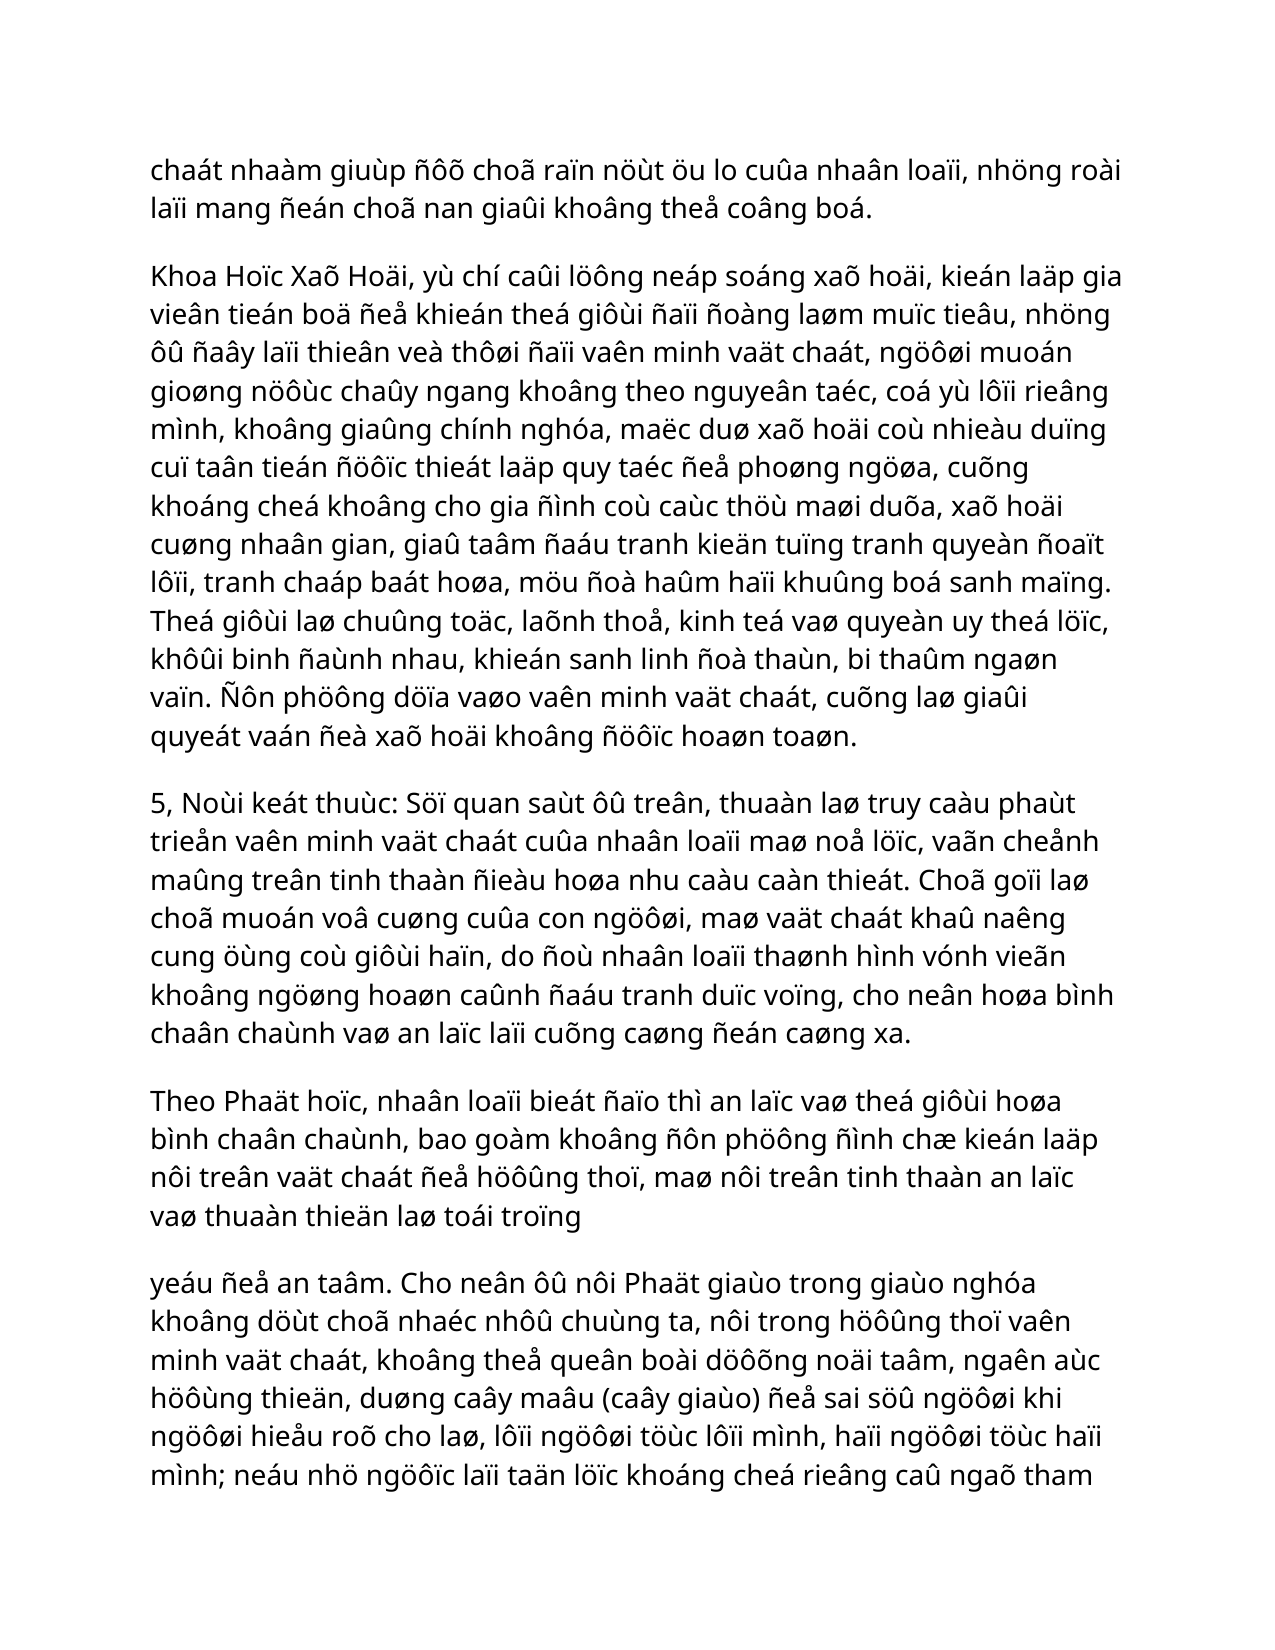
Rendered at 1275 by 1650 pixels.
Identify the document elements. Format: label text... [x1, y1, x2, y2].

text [150, 150, 1125, 227]
text Theo Phaät hoïc, nhaân loaïi bieát ñaïo thì an laïc vaø theá giôùi hoøa bình chaân chaùnh, bao goàm khoâng ñôn phöông ñình chæ kieán laäp nôi treân vaät chaát ñeå höôûng thoï, maø nôi treân tinh thaàn an laïc vaø thuaàn thieän laø toái troïng [150, 1081, 1125, 1234]
text 5, Noùi keát thuùc: Söï quan saùt ôû treân, thuaàn laø truy caàu phaùt trieån vaên minh vaät chaát cuûa nhaân loaïi maø noå löïc, vaãn cheånh maûng treân tinh thaàn ñieàu hoøa nhu caàu caàn thieát. Choã goïi laø choã muoán voâ cuøng cuûa con ngöôøi, maø vaät chaát khaû naêng cung öùng coù giôùi haïn, do ñoù nhaân loaïi thaønh hình vónh vieãn khoâng ngöøng hoaøn caûnh ñaáu tranh duïc voïng, cho neân hoøa bình chaân chaùnh vaø an laïc laïi cuõng caøng ñeán caøng xa. [150, 783, 1125, 1052]
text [150, 1263, 1125, 1493]
text Khoa Hoïc Xaõ Hoäi, yù chí caûi löông neáp soáng xaõ hoäi, kieán laäp gia vieân tieán boä ñeå khieán theá giôùi ñaïi ñoàng laøm muïc tieâu, nhöng ôû ñaây laïi thieân veà thôøi ñaïi vaên minh vaät chaát, ngöôøi muoán gioøng nöôùc chaûy ngang khoâng theo nguyeân taéc, coá yù lôïi rieâng mình, khoâng giaûng chính nghóa, maëc duø xaõ hoäi coù nhieàu duïng cuï taân tieán ñöôïc thieát laäp quy taéc ñeå phoøng ngöøa, cuõng khoáng cheá khoâng cho gia ñình coù caùc thöù maøi duõa, xaõ hoäi cuøng nhaân gian, giaû taâm ñaáu tranh kieän tuïng tranh quyeàn ñoaït lôïi, tranh chaáp baát hoøa, möu ñoà haûm haïi khuûng boá sanh maïng. Theá giôùi laø chuûng toäc, laõnh thoå, kinh teá vaø quyeàn uy theá löïc, khôûi binh ñaùnh nhau, khieán sanh linh ñoà thaùn, bi thaûm ngaøn vaïn. Ñôn phöông döïa vaøo vaên minh vaät chaát, cuõng laø giaûi quyeát vaán ñeà xaõ hoäi khoâng ñöôïc hoaøn toaøn. [150, 256, 1125, 754]
